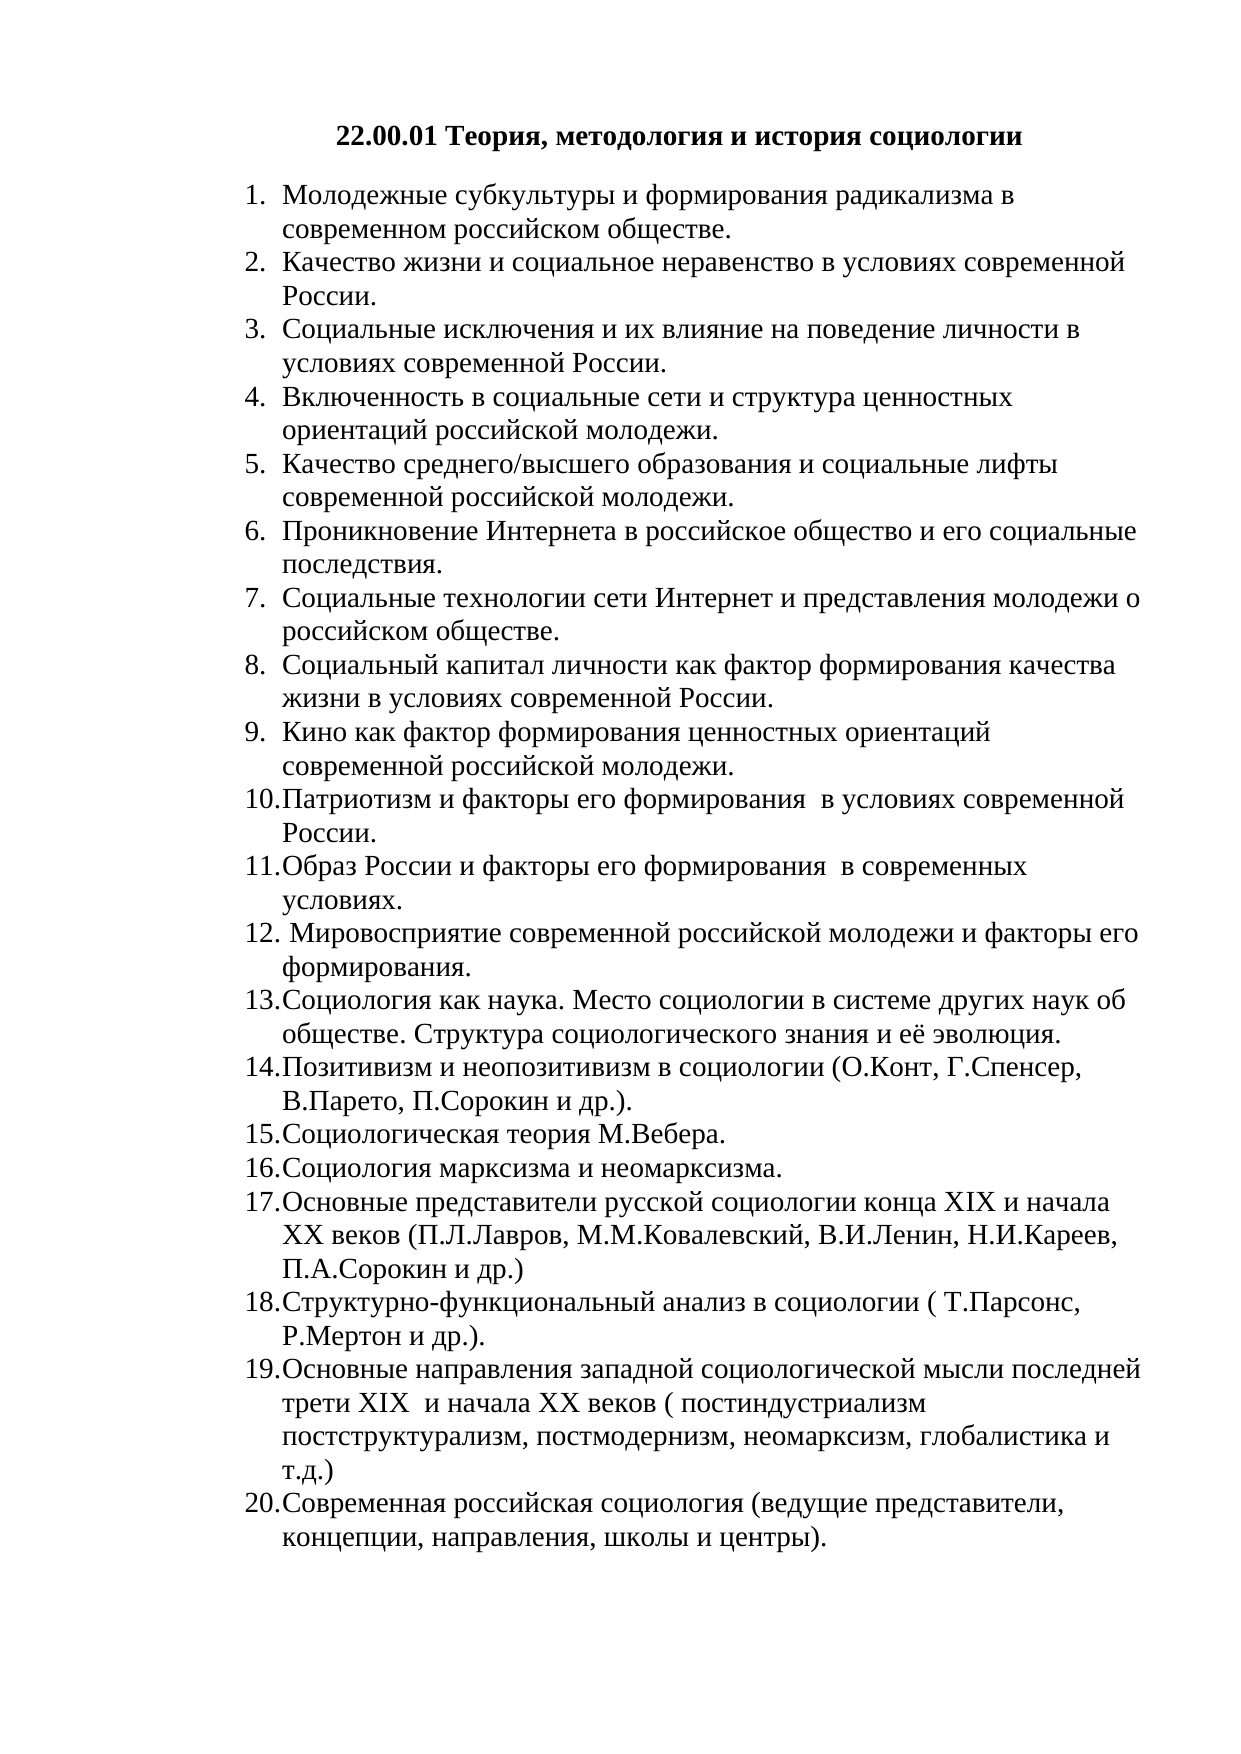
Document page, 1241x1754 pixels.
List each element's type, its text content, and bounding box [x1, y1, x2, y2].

list Структурно-функциональный анализ в социологии ( Т.Парсонс, Р.Мертон и др.). [244, 1284, 1152, 1351]
list Социологическая теория М.Вебера. [244, 1117, 1152, 1150]
list Качество среднего/высшего образования и социальные лифты современной российской молодежи. [244, 446, 1152, 513]
list Социальные исключения и их влияние на поведение личности в условиях современной России. [244, 312, 1152, 379]
list Социальные технологии сети Интернет и представления молодежи о российском обществе. [244, 580, 1152, 647]
list Современная российская социология (ведущие представители, концепции, направления, школы и центры). [244, 1486, 1152, 1553]
list Мировосприятие современной российской молодежи и факторы его формирования. [244, 915, 1152, 982]
list Кино как фактор формирования ценностных ориентаций современной российской молодежи. [244, 714, 1152, 781]
list Социология марксизма и неомарксизма. [244, 1150, 1152, 1184]
list Позитивизм и неопозитивизм в социологии (О.Конт, Г.Спенсер, В.Парето, П.Сорокин и др.). [244, 1049, 1152, 1117]
list Включенность в социальные сети и структура ценностных ориентаций российской молодежи. [244, 379, 1152, 446]
list Патриотизм и факторы его формирования в условиях современной России. [244, 781, 1152, 848]
list Основные направления западной социологической мысли последней трети ХIХ и начала ХХ веков ( постиндустриализм постструктурализм, постмодернизм, неомарксизм, глобалистика и т.д.) [244, 1351, 1152, 1486]
list Социология как наука. Место социологии в системе других наук об обществе. Структура социологического знания и её эволюция. [244, 982, 1152, 1049]
list Качество жизни и социальное неравенство в условиях современной России. [244, 244, 1152, 312]
list Молодежные субкультуры и формирования радикализма в современном российском обществе. [244, 177, 1152, 244]
list Основные представители русской социологии конца ХIХ и начала ХХ веков (П.Л.Лавров, М.М.Ковалевский, В.И.Ленин, Н.И.Кареев, П.А.Сорокин и др.) [244, 1184, 1152, 1284]
text 22.00.01 Теория, методология и история социологии [207, 118, 1152, 152]
list Образ России и факторы его формирования в современных условиях. [244, 848, 1152, 915]
list Проникновение Интернета в российское общество и его социальные последствия. [244, 513, 1152, 580]
list Социальный капитал личности как фактор формирования качества жизни в условиях современной России. [244, 647, 1152, 714]
